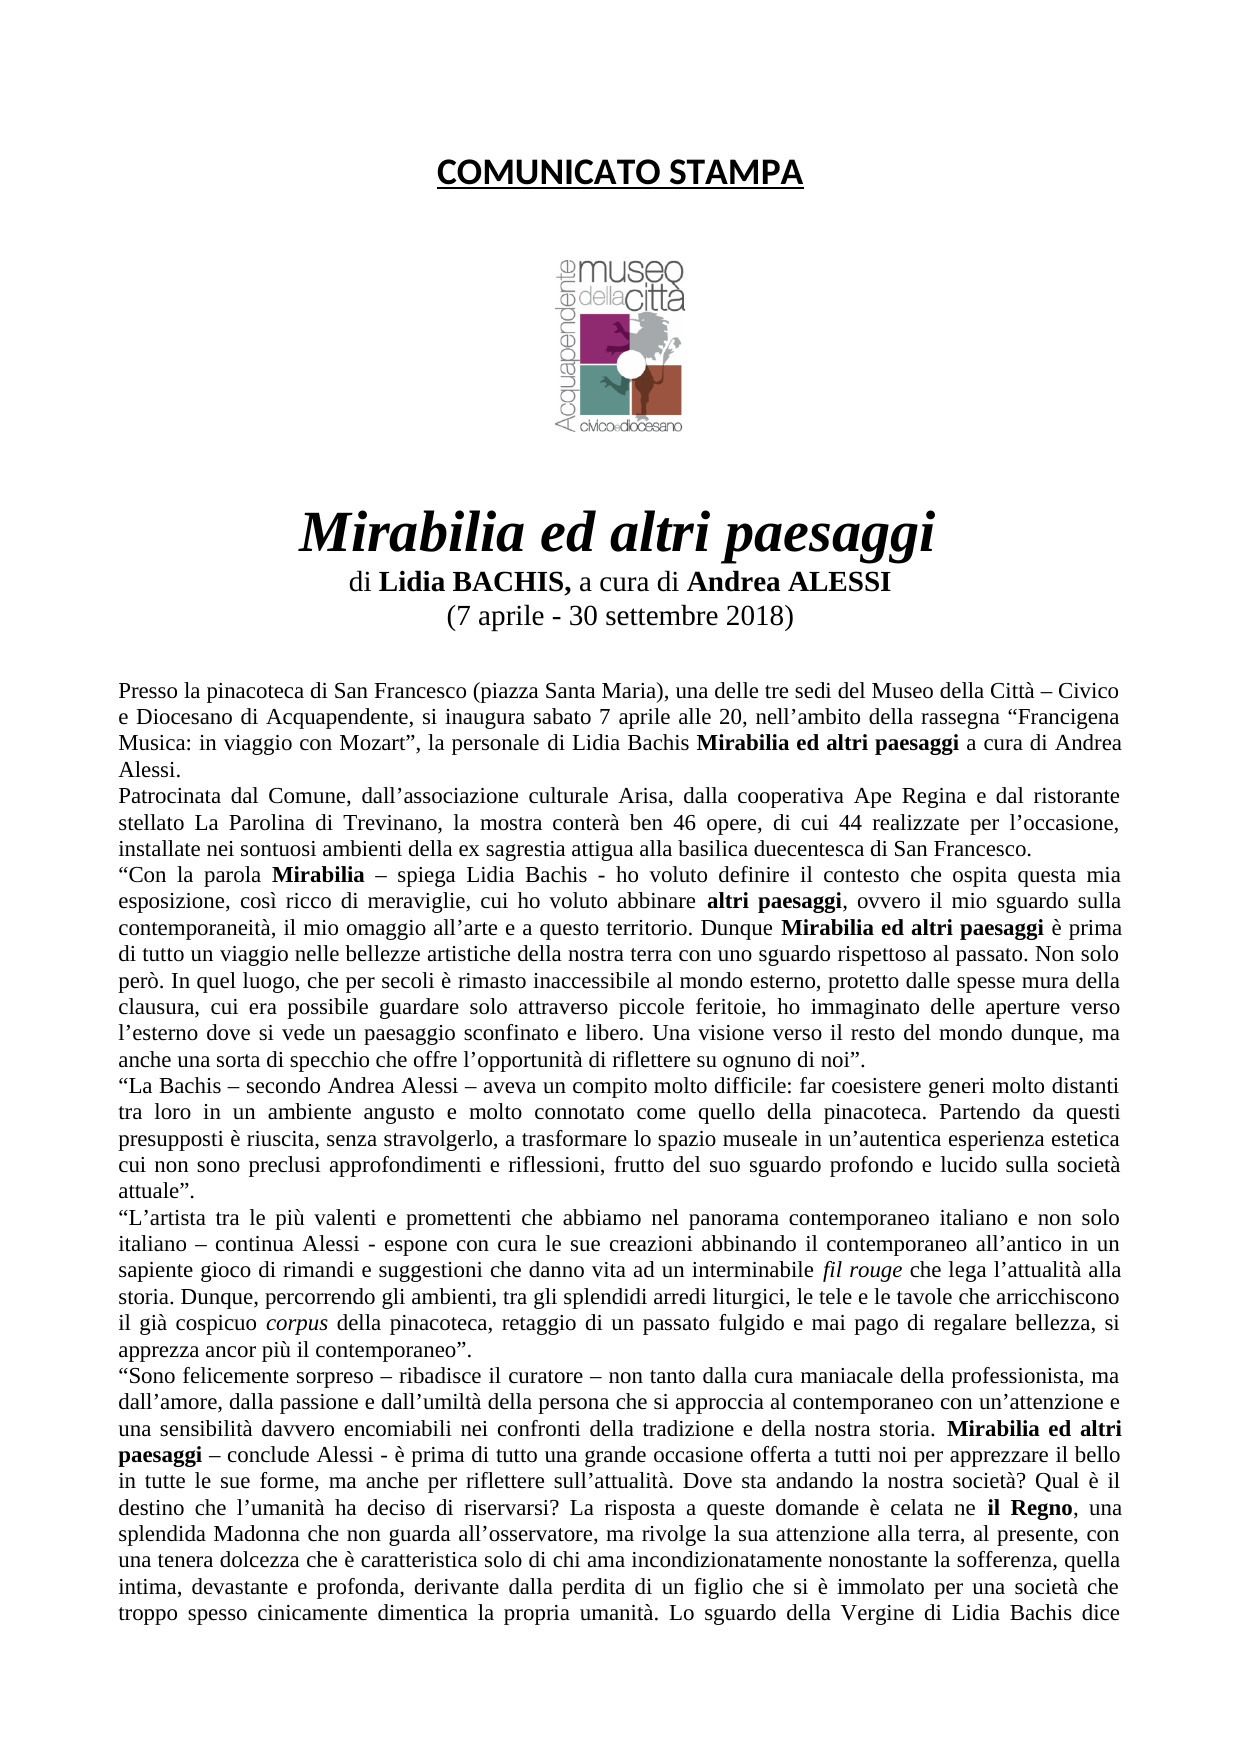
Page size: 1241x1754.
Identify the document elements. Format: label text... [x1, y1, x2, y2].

text “La Bachis – secondo Andrea Alessi – aveva un compito molto difficile: far coesistere generi molto distanti tra loro in un ambiente angusto e molto connotato come quello della pinacoteca. Partendo da questi presupposti è riuscita, senza stravolgerlo, a trasformare lo spazio museale in un’autentica esperienza estetica cui non sono preclusi approfondimenti e riflessioni, frutto del suo sguardo profondo e lucido sulla società attuale”. [118, 1072, 1122, 1204]
text Patrocinata dal Comune, dall’associazione culturale Arisa, dalla cooperativa Ape Regina e dal ristorante stellato La Parolina di Trevinano, la mostra conterà ben 46 opere, di cui 44 realizzate per l’occasione, installate nei sontuosi ambienti della ex sagrestia attigua alla basilica duecentesca di San Francesco. [118, 782, 1122, 861]
text (7 aprile - 30 settembre 2018) [118, 598, 1122, 631]
text Presso la pinacoteca di San Francesco (piazza Santa Maria), una delle tre sedi del Museo della Città – Civico e Diocesano di Acquapendente, si inaugura sabato 7 aprile alle 20, nell’ambito della rassegna “Francigena Musica: in viaggio con Mozart”, la personale di Lidia Bachis Mirabilia ed altri paesaggi a cura di Andrea Alessi. [118, 677, 1122, 782]
text Mirabilia ed altri paesaggi [118, 497, 1122, 564]
text COMUNICATO STAMPA [118, 148, 1122, 193]
text “L’artista tra le più valenti e promettenti che abbiamo nel panorama contemporaneo italiano e non solo italiano – continua Alessi - espone con cura le sue creazioni abbinando il contemporaneo all’antico in un sapiente gioco di rimandi e suggestioni che danno vita ad un interminabile fil rouge che lega l’attualità alla storia. Dunque, percorrendo gli ambienti, tra gli splendidi arredi liturgici, le tele e le tavole che arricchiscono il già cospicuo corpus della pinacoteca, retaggio di un passato fulgido e mai pago di regalare bellezza, si apprezza ancor più il contemporaneo”. [118, 1204, 1122, 1362]
text “Con la parola Mirabilia – spiega Lidia Bachis - ho voluto definire il contesto che ospita questa mia esposizione, così ricco di meraviglie, cui ho voluto abbinare altri paesaggi, ovvero il mio sguardo sulla contemporaneità, il mio omaggio all’arte e a questo territorio. Dunque Mirabilia ed altri paesaggi è prima di tutto un viaggio nelle bellezze artistiche della nostra terra con uno sguardo rispettoso al passato. Non solo però. In quel luogo, che per secoli è rimasto inaccessibile al mondo esterno, protetto dalle spesse mura della clausura, cui era possibile guardare solo attraverso piccole feritoie, ho immaginato delle aperture verso l’esterno dove si vede un paesaggio sconfinato e libero. Una visione verso il resto del mondo dunque, ma anche una sorta di specchio che offre l’opportunità di riflettere su ognuno di noi”. [118, 861, 1122, 1072]
text di Lidia BACHIS, a cura di Andrea ALESSI [118, 564, 1122, 598]
picture [555, 260, 686, 432]
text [118, 1362, 1122, 1626]
